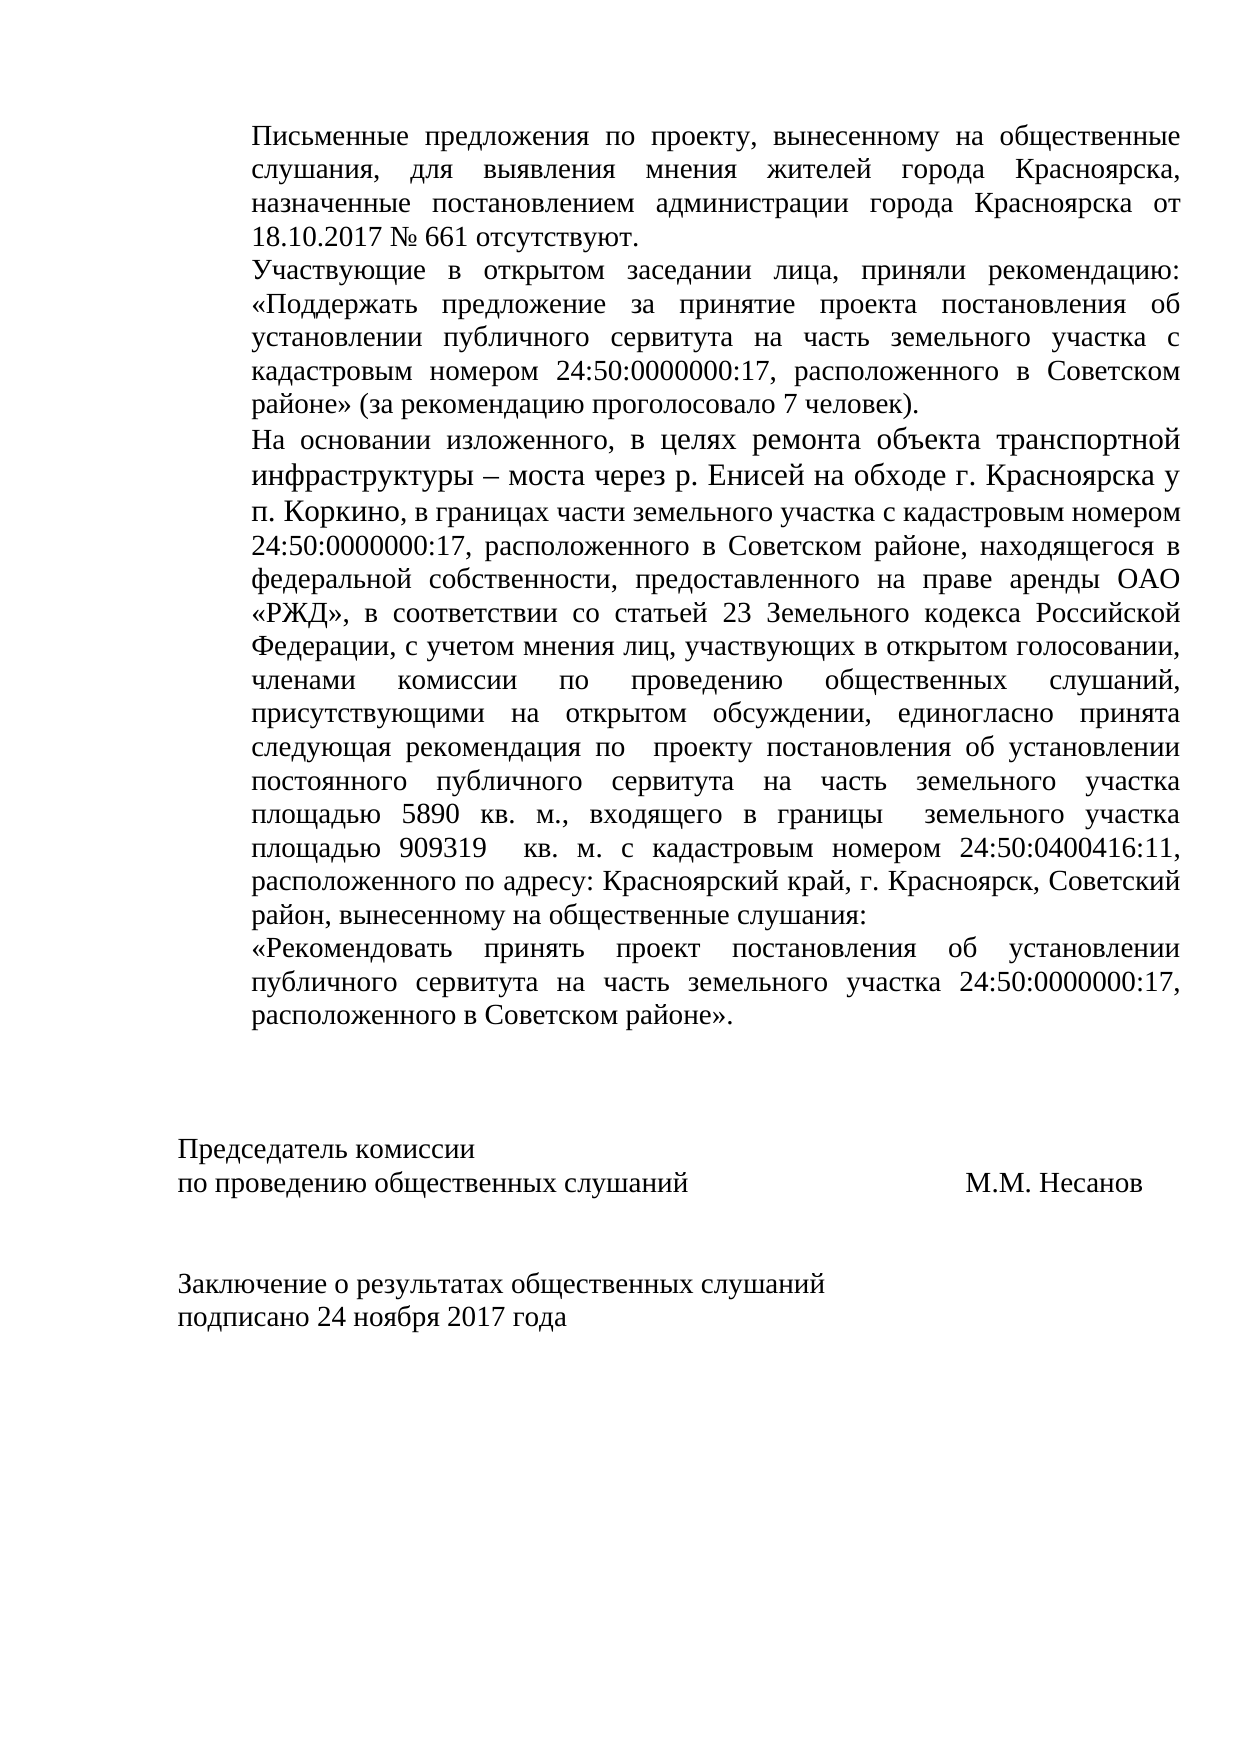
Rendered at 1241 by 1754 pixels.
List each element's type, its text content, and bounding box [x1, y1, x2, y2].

list Письменные предложения по проекту, вынесенному на общественные слушания, для выявления мнения жителей города Красноярска, назначенные постановлением администрации города Красноярска от 18.10.2017 № 661 отсутствуют. [251, 118, 1181, 252]
table_header Председатель комиссии по проведению общественных слушаний М.М. Несанов [166, 1132, 1163, 1199]
list Участвующие в открытом заседании лица, приняли рекомендацию: «Поддержать предложение за принятие проекта постановления об установлении публичного сервитута на часть земельного участка с кадастровым номером 24:50:0000000:17, расположенного в Советском районе» (за рекомендацию проголосовало 7 человек). [251, 252, 1181, 420]
list На основании изложенного, в целях ремонта объекта транспортной инфраструктуры – моста через р. Енисей на обходе г. Красноярска у п. Коркино, в границах части земельного участка с кадастровым номером 24:50:0000000:17, расположенного в Советском районе, находящегося в федеральной собственности, предоставленного на праве аренды ОАО «РЖД», в соответствии со статьей 23 Земельного кодекса Российской Федерации, с учетом мнения лиц, участвующих в открытом голосовании, членами комиссии по проведению общественных слушаний, присутствующими на открытом обсуждении, единогласно принята следующая рекомендация по проекту постановления об установлении постоянного публичного сервитута на часть земельного участка площадью 5890 кв. м., входящего в границы земельного участка площадью 909319 кв. м. с кадастровым номером 24:50:0400416:11, расположенного по адресу: Красноярский край, г. Красноярск, Советский район, вынесенному на общественные слушания: [251, 420, 1181, 930]
list «Рекомендовать принять проект постановления об установлении публичного сервитута на часть земельного участка 24:50:0000000:17, расположенного в Советском районе». [251, 930, 1181, 1031]
table_cell Заключение о результатах общественных слушаний подписано 24 ноября 2017 года [166, 1199, 1163, 1333]
